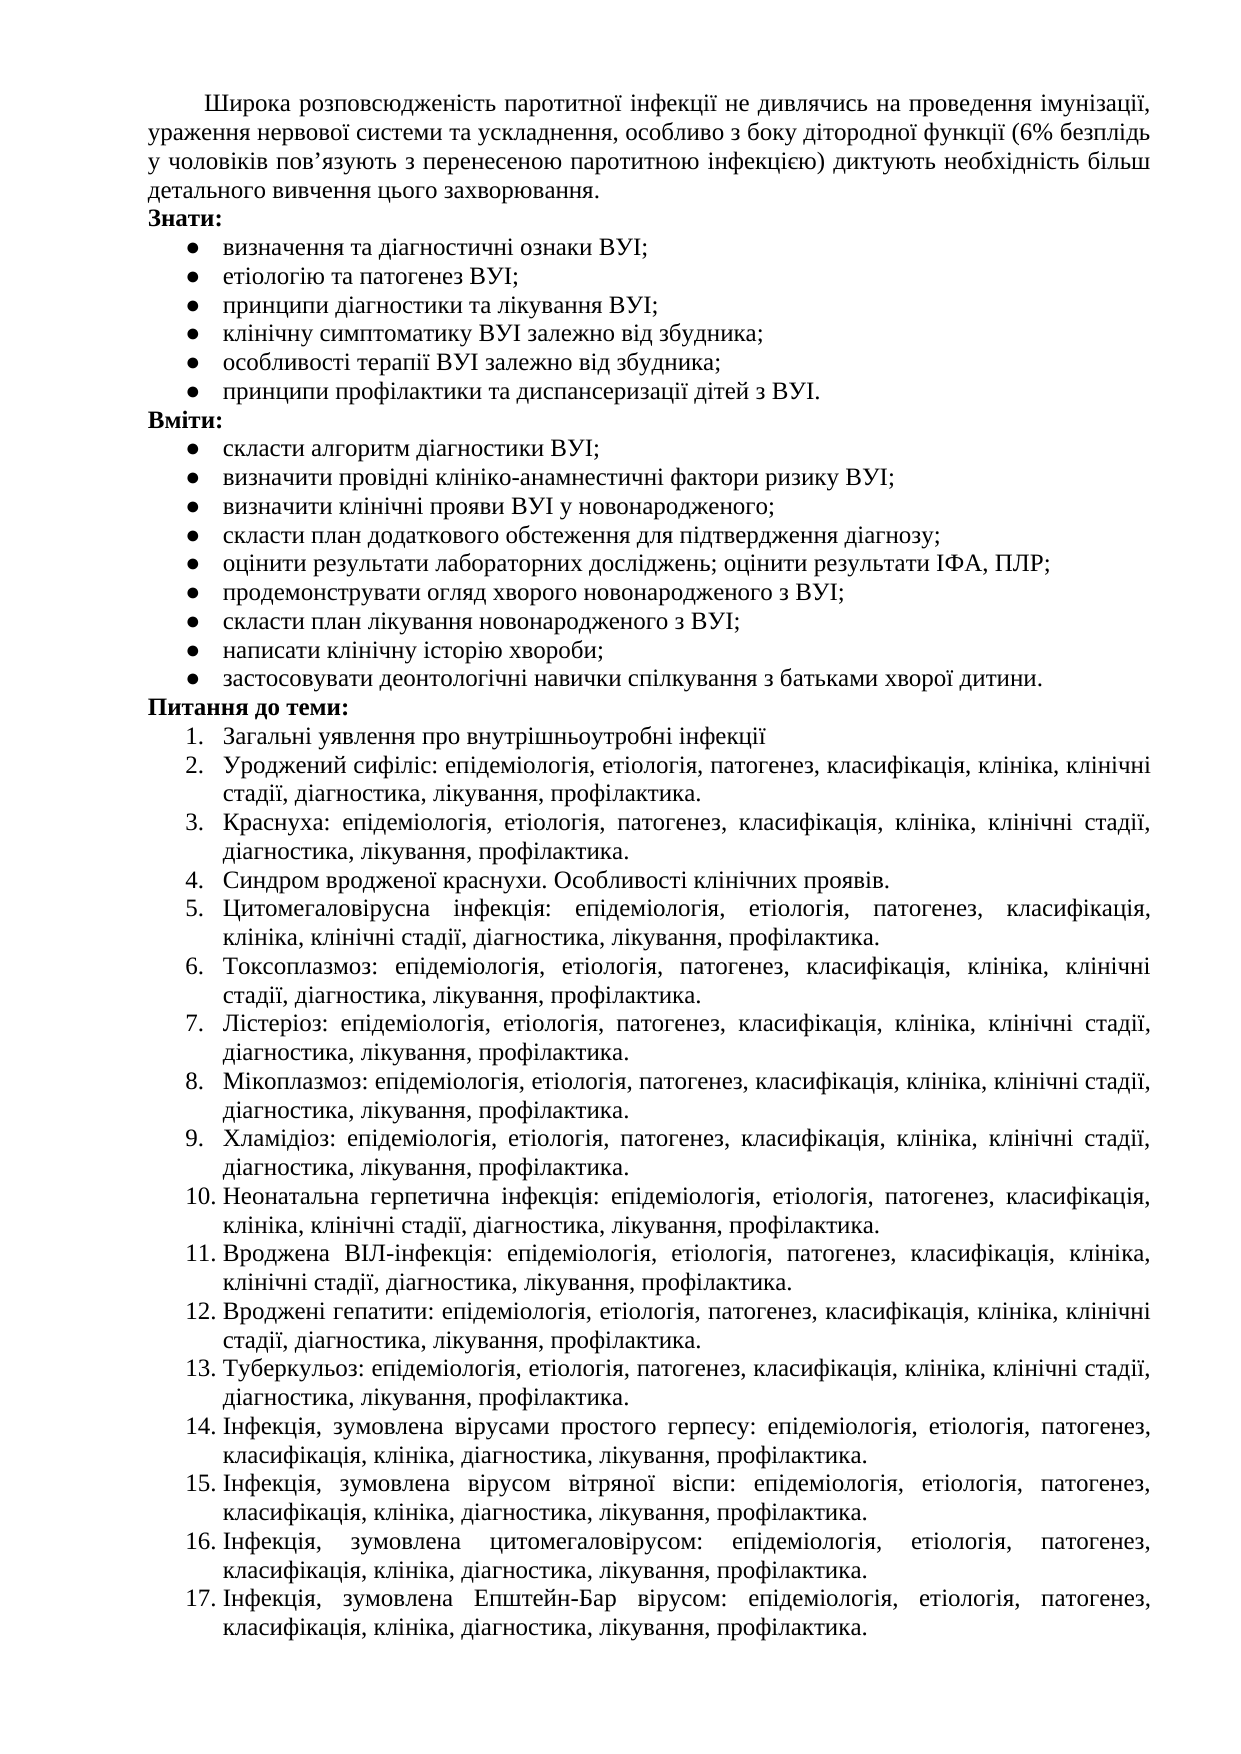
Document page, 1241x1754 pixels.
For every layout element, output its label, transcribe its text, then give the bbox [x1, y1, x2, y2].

text Питання до теми: [148, 692, 1152, 721]
list скласти алгоритм діагностики ВУІ; [185, 433, 1152, 462]
list клінічну симптоматику ВУІ залежно від збудника; [185, 318, 1152, 347]
list оцінити результати лабораторних досліджень; оцінити результати ІФА, ПЛР; [185, 548, 1152, 577]
list Загальні уявлення про внутрішньоутробні інфекції [185, 721, 1152, 750]
list визначити клінічні прояви ВУІ у новонародженого; [185, 491, 1152, 520]
list продемонструвати огляд хворого новонародженого з ВУІ; [185, 577, 1152, 606]
list Цитомегаловірусна інфекція: епідеміологія, етіологія, патогенез, класифікація, клініка, клінічні стадії, діагностика, лікування, профілактика. [185, 893, 1152, 951]
list Інфекція, зумовлена цитомегаловірусом: епідеміологія, етіологія, патогенез, класифікація, клініка, діагностика, лікування, профілактика. [185, 1526, 1152, 1583]
list Туберкульоз: епідеміологія, етіологія, патогенез, класифікація, клініка, клінічні стадії, діагностика, лікування, профілактика. [185, 1353, 1152, 1411]
list Інфекція, зумовлена Епштейн-Бар вірусом: епідеміологія, етіологія, патогенез, класифікація, клініка, діагностика, лікування, профілактика. [185, 1583, 1152, 1641]
text Широка розповсюдженість паротитної інфекції не дивлячись на проведення імунізації, ураження нервової системи та ускладнення, особливо з боку дітородної функції (6% безплідь у чоловіків пов’язують з перенесеною паротитною інфекцією) диктують необхідність більш детального вивчення цього захворювання. [148, 88, 1152, 203]
list Лістеріоз: епідеміологія, етіологія, патогенез, класифікація, клініка, клінічні стадії, діагностика, лікування, профілактика. [185, 1008, 1152, 1066]
list скласти план додаткового обстеження для підтвердження діагнозу; [185, 520, 1152, 548]
list Мікоплазмоз: епідеміологія, етіологія, патогенез, класифікація, клініка, клінічні стадії, діагностика, лікування, профілактика. [185, 1066, 1152, 1123]
list скласти план лікування новонародженого з ВУІ; [185, 606, 1152, 635]
list Уроджений сифіліс: епідеміологія, етіологія, патогенез, класифікація, клініка, клінічні стадії, діагностика, лікування, профілактика. [185, 750, 1152, 807]
list застосовувати деонтологічні навички спілкування з батьками хворої дитини. [185, 663, 1152, 692]
list Токсоплазмоз: епідеміологія, етіологія, патогенез, класифікація, клініка, клінічні стадії, діагностика, лікування, профілактика. [185, 951, 1152, 1008]
list принципи діагностики та лікування ВУІ; [185, 290, 1152, 318]
list Інфекція, зумовлена вірусами простого герпесу: епідеміологія, етіологія, патогенез, класифікація, клініка, діагностика, лікування, профілактика. [185, 1411, 1152, 1468]
list Вроджена ВІЛ-інфекція: епідеміологія, етіологія, патогенез, класифікація, клініка, клінічні стадії, діагностика, лікування, профілактика. [185, 1238, 1152, 1296]
list визначення та діагностичні ознаки ВУІ; [185, 232, 1152, 261]
list Інфекція, зумовлена вірусом вітряної віспи: епідеміологія, етіологія, патогенез, класифікація, клініка, діагностика, лікування, профілактика. [185, 1468, 1152, 1526]
list етіологію та патогенез ВУІ; [185, 261, 1152, 290]
list Синдром вродженої краснухи. Особливості клінічних проявів. [185, 865, 1152, 893]
text Вміти: [148, 405, 1152, 433]
list Краснуха: епідеміологія, етіологія, патогенез, класифікація, клініка, клінічні стадії, діагностика, лікування, профілактика. [185, 807, 1152, 865]
list Хламідіоз: епідеміологія, етіологія, патогенез, класифікація, клініка, клінічні стадії, діагностика, лікування, профілактика. [185, 1123, 1152, 1181]
list принципи профілактики та диспансеризації дітей з ВУІ. [185, 376, 1152, 405]
list написати клінічну історію хвороби; [185, 635, 1152, 663]
list визначити провідні клініко-анамнестичні фактори ризику ВУІ; [185, 462, 1152, 491]
list Вроджені гепатити: епідеміологія, етіологія, патогенез, класифікація, клініка, клінічні стадії, діагностика, лікування, профілактика. [185, 1296, 1152, 1353]
list Неонатальна герпетична інфекція: епідеміологія, етіологія, патогенез, класифікація, клініка, клінічні стадії, діагностика, лікування, профілактика. [185, 1181, 1152, 1238]
list особливості терапії ВУІ залежно від збудника; [185, 347, 1152, 376]
text Знати: [148, 203, 1152, 232]
